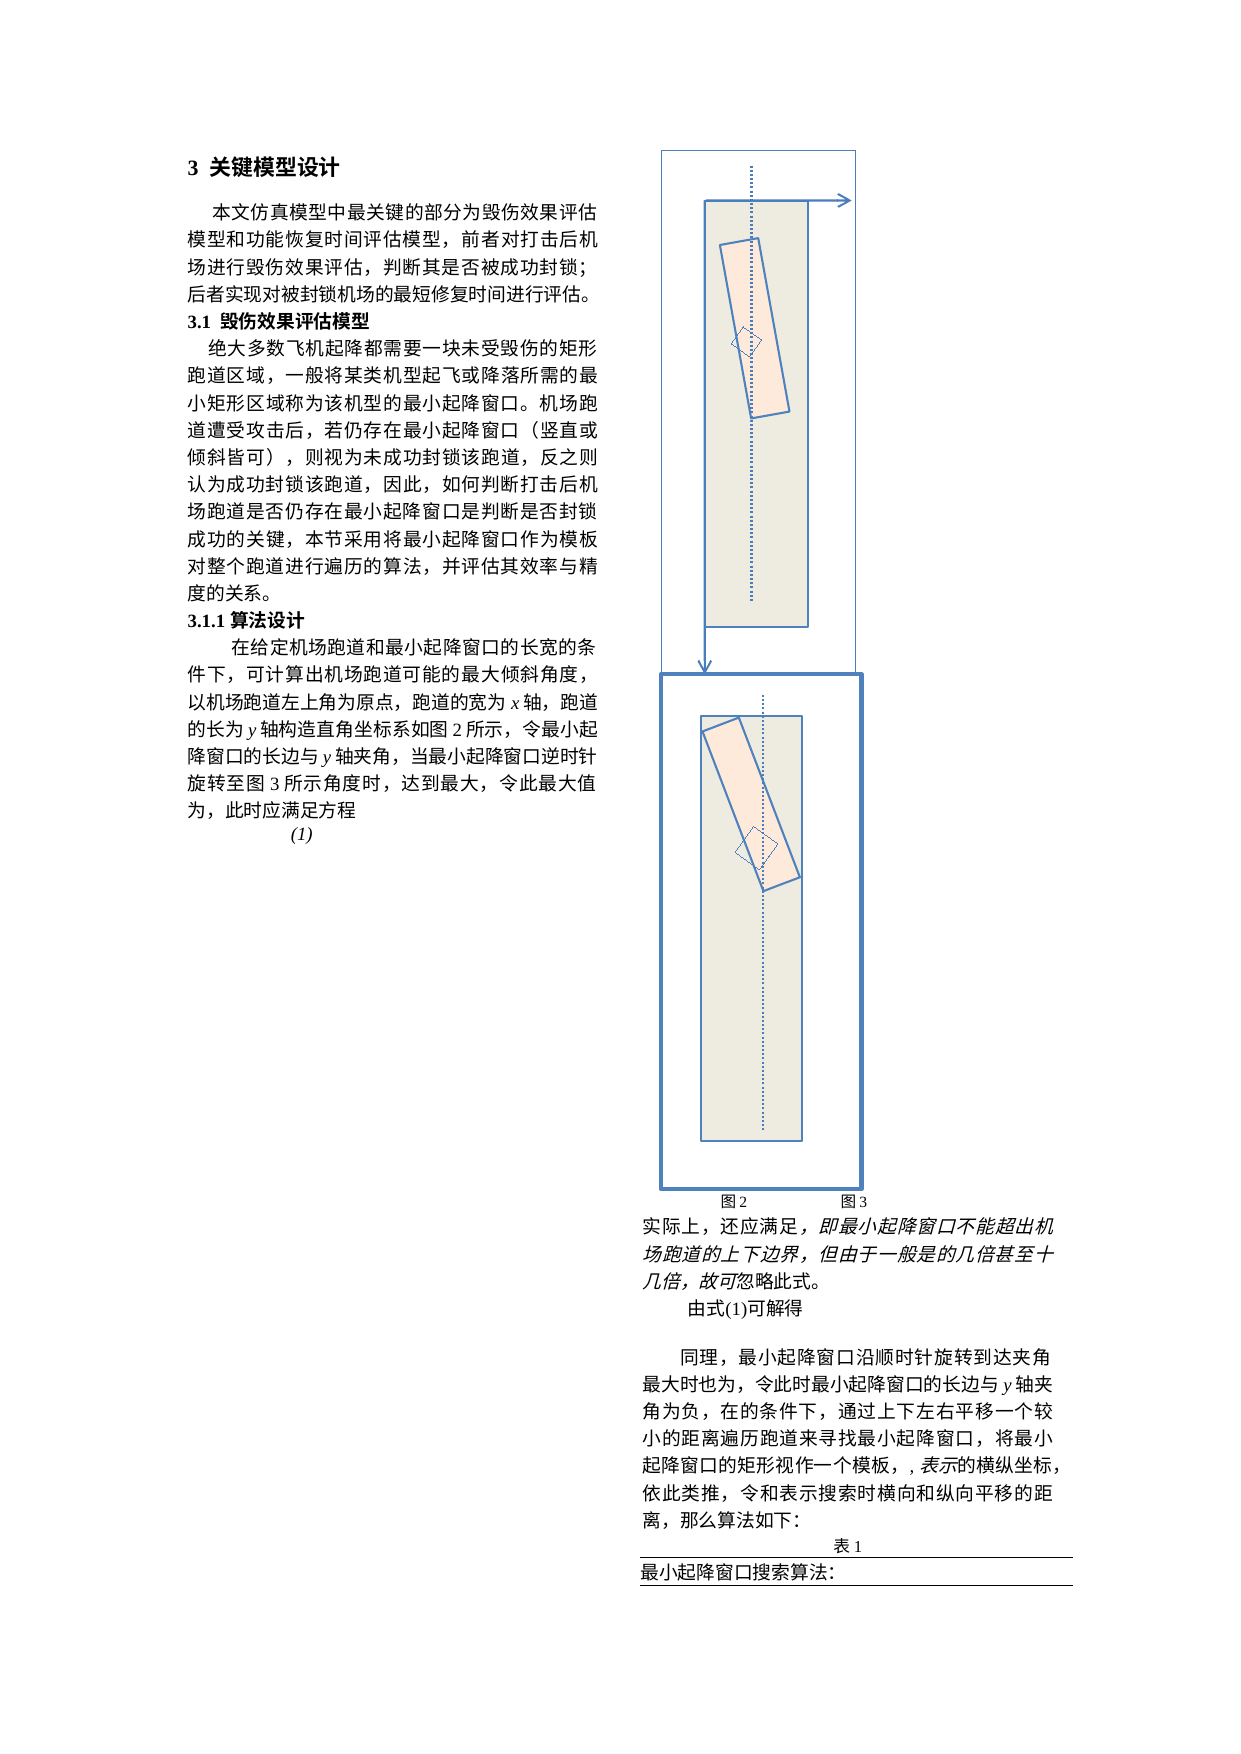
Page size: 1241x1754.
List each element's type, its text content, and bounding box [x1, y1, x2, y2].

text 实际上，还应满足，即最小起降窗口不能超出机场跑道的上下边界，但由于一般是的几倍甚至十几倍，故可忽略此式。 [642, 1212, 1053, 1293]
text 同理，最小起降窗口沿顺时针旋转到达夹角最大时也为，令此时最小起降窗口的长边与y轴夹角为负，在的条件下，通过上下左右平移一个较小的距离遍历跑道来寻找最小起降窗口，将最小起降窗口的矩形视作一个模板，, 表示的横纵坐标，依此类推，令和表示搜索时横向和纵向平移的距离，那么算法如下： [642, 1342, 1053, 1533]
text 3 关键模型设计 [187, 150, 598, 182]
text 图2 图3 [642, 1189, 1053, 1212]
text 绝大多数飞机起降都需要一块未受毁伤的矩形跑道区域，一般将某类机型起飞或降落所需的最小矩形区域称为该机型的最小起降窗口。机场跑道遭受攻击后，若仍存在最小起降窗口（竖直或倾斜皆可），则视为未成功封锁该跑道，反之则认为成功封锁该跑道，因此，如何判断打击后机场跑道是否仍存在最小起降窗口是判断是否封锁成功的关键，本节采用将最小起降窗口作为模板对整个跑道进行遍历的算法，并评估其效率与精度的关系。 [187, 334, 598, 606]
table_header 最小起降窗口搜索算法： [640, 1558, 1073, 1585]
text 在给定机场跑道和最小起降窗口的长宽的条件下，可计算出机场跑道可能的最大倾斜角度，以机场跑道左上角为原点，跑道的宽为x轴，跑道的长为y轴构造直角坐标系如图2所示，令最小起降窗口的长边与y轴夹角，当最小起降窗口逆时针旋转至图3所示角度时，达到最大，令此最大值为，此时应满足方程 [187, 633, 598, 823]
text 由式(1)可解得 [642, 1293, 1053, 1321]
text 3.1 毁伤效果评估模型 [187, 307, 598, 334]
text (1) [187, 823, 598, 845]
text 3.1.1 算法设计 [187, 606, 598, 633]
text 本文仿真模型中最关键的部分为毁伤效果评估模型和功能恢复时间评估模型，前者对打击后机场进行毁伤效果评估，判断其是否被成功封锁；后者实现对被封锁机场的最短修复时间进行评估。 [187, 198, 598, 307]
text 表 1 [642, 1533, 1053, 1557]
